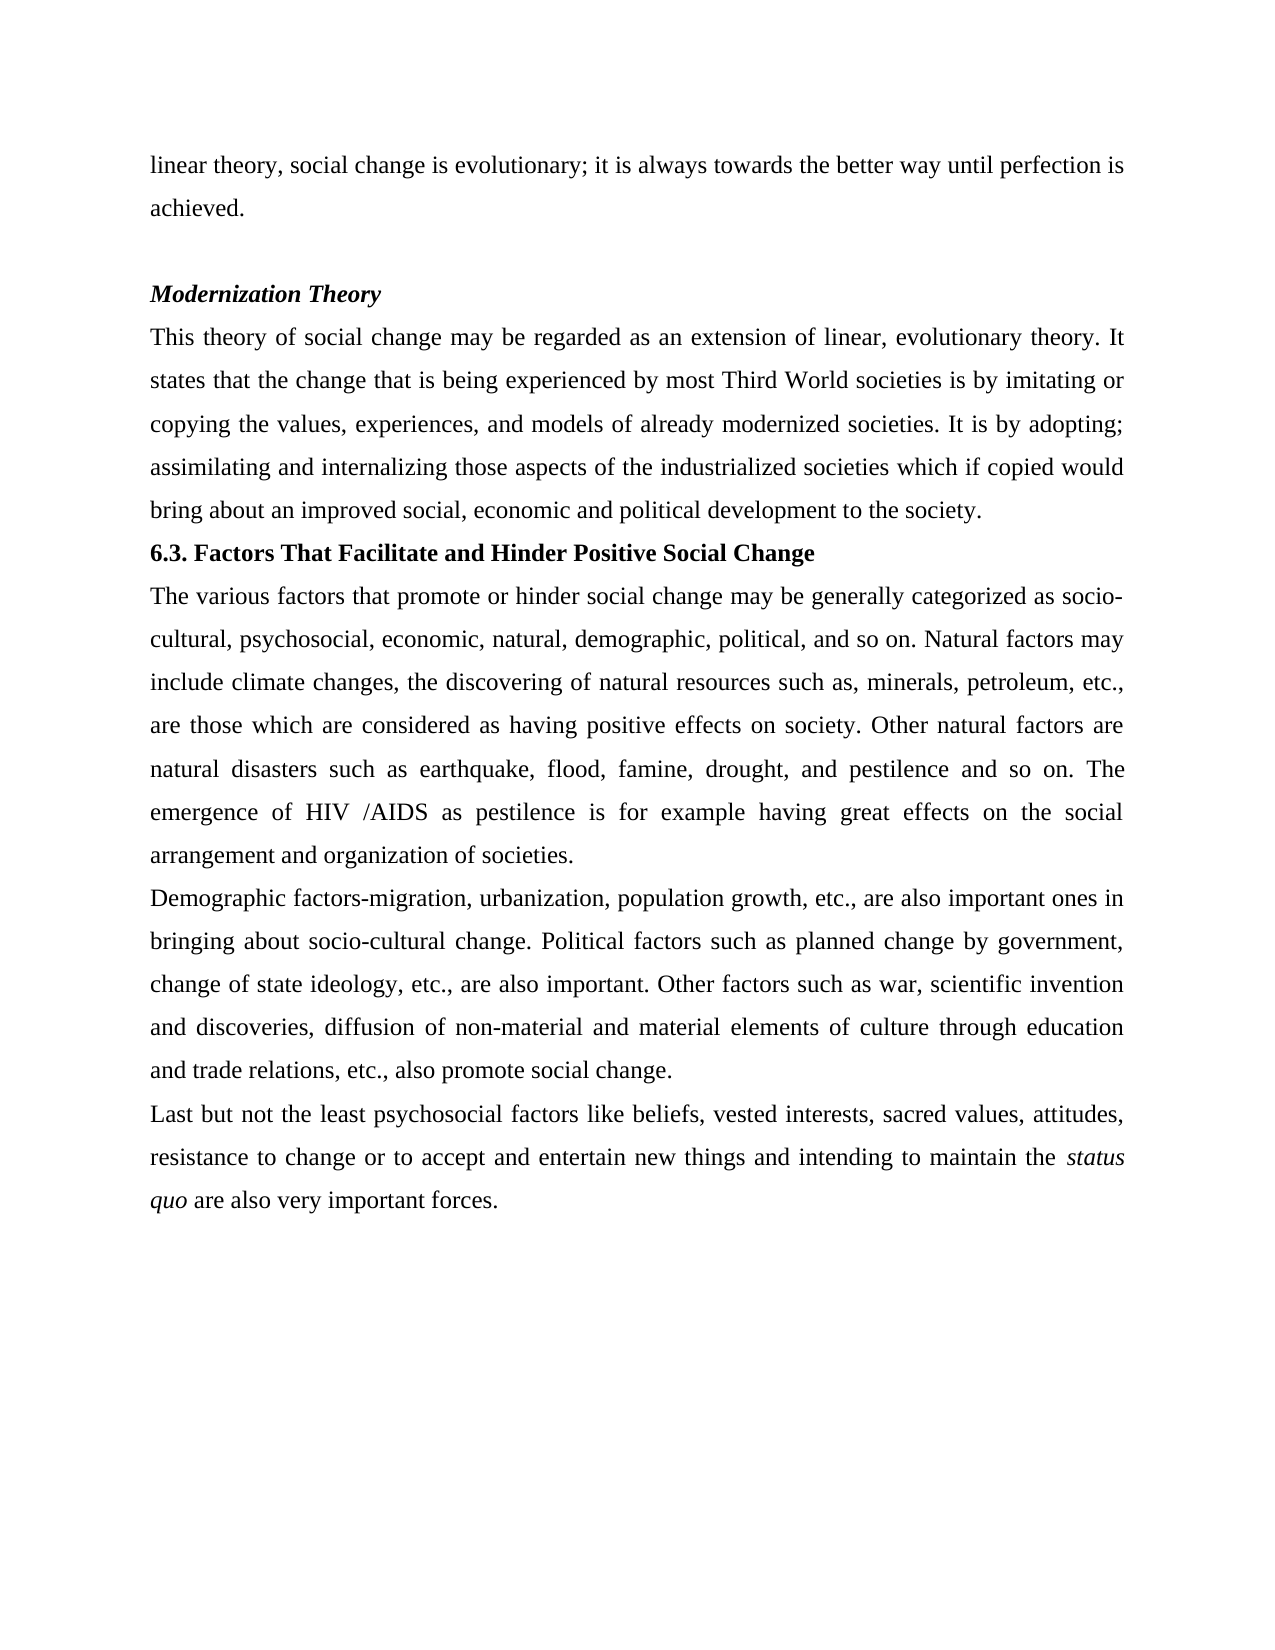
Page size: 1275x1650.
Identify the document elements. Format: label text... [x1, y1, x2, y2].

text Demographic factors-migration, urbanization, population growth, etc., are also important ones in bringing about socio-cultural change. Political factors such as planned change by government, change of state ideology, etc., are also important. Other factors such as war, scientific invention and discoveries, diffusion of non-material and material elements of culture through education and trade relations, etc., also promote social change. [150, 883, 1125, 1084]
text Modernization Theory [150, 279, 1125, 308]
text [150, 150, 1125, 222]
text The various factors that promote or hinder social change may be generally categorized as socio-cultural, psychosocial, economic, natural, demographic, political, and so on. Natural factors may include climate changes, the discovering of natural resources such as, minerals, petroleum, etc., are those which are considered as having positive effects on society. Other natural factors are natural disasters such as earthquake, flood, famine, drought, and pestilence and so on. The emergence of HIV /AIDS as pestilence is for example having great effects on the social arrangement and organization of societies. [150, 581, 1125, 869]
text This theory of social change may be regarded as an extension of linear, evolutionary theory. It states that the change that is being experienced by most Third World societies is by imitating or copying the values, experiences, and models of already modernized societies. It is by adopting; assimilating and internalizing those aspects of the industrialized societies which if copied would bring about an improved social, economic and political development to the society. [150, 322, 1125, 524]
text 6.3. Factors That Facilitate and Hinder Positive Social Change [150, 538, 1125, 567]
text Last but not the least psychosocial factors like beliefs, vested interests, sacred values, attitudes, resistance to change or to accept and entertain new things and intending to maintain the status quo are also very important forces. [150, 1099, 1125, 1214]
